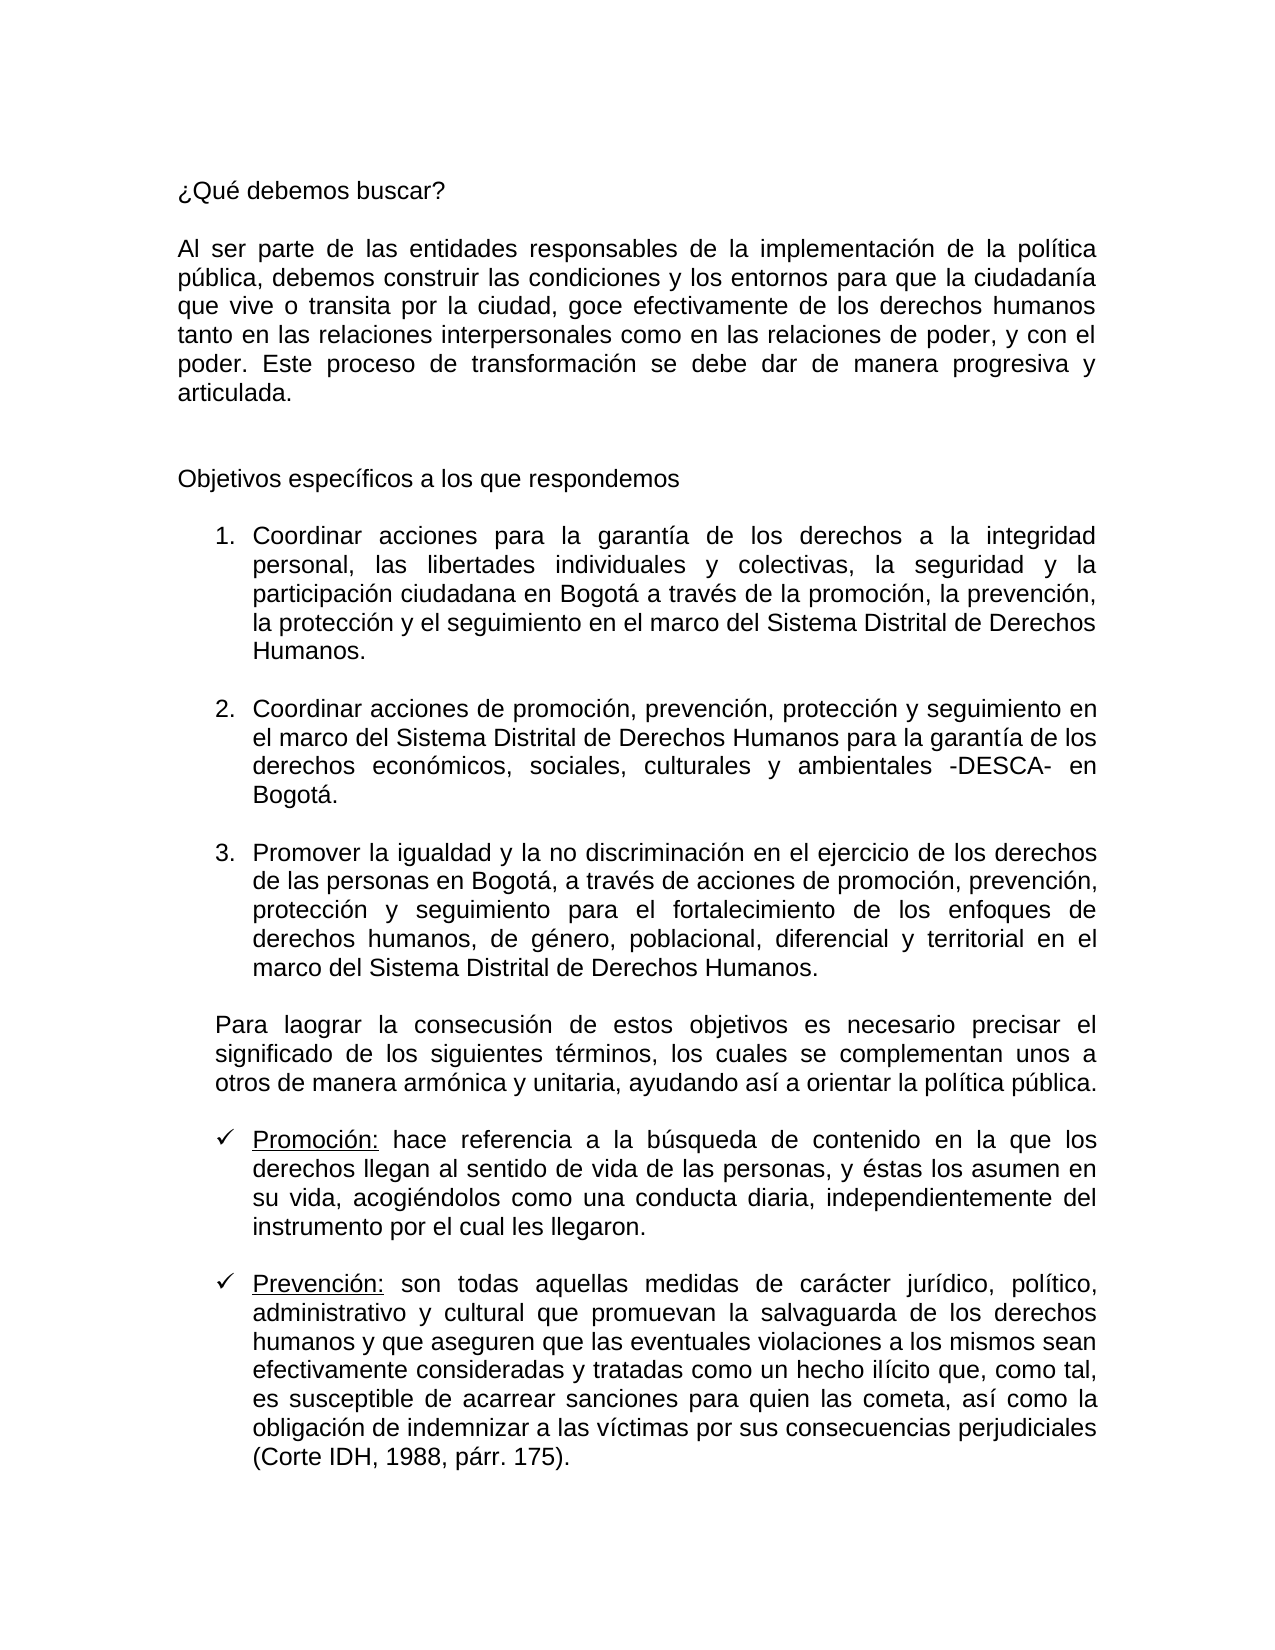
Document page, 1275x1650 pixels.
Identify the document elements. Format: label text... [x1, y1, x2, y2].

text Al ser parte de las entidades responsables de la implementación de la política pública, debemos construir las condiciones y los entornos para que la ciudadanía que vive o transita por la ciudad, goce efectivamente de los derechos humanos tanto en las relaciones interpersonales como en las relaciones de poder, y con el poder. Este proceso de transformación se debe dar de manera progresiva y articulada. [177, 234, 1098, 406]
text Para laograr la consecusión de estos objetivos es necesario precisar el significado de los siguientes términos, los cuales se complementan unos a otros de manera armónica y unitaria, ayudando así a orientar la política pública. [215, 1010, 1098, 1096]
list Coordinar acciones para la garantía de los derechos a la integridad personal, las libertades individuales y colectivas, la seguridad y la participación ciudadana en Bogotá a través de la promoción, la prevención, la protección y el seguimiento en el marco del Sistema Distrital de Derechos Humanos. [215, 521, 1098, 665]
list Prevención: son todas aquellas medidas de carácter jurídico, político, administrativo y cultural que promuevan la salvaguarda de los derechos humanos y que aseguren que las eventuales violaciones a los mismos sean efectivamente consideradas y tratadas como un hecho ilícito que, como tal, es susceptible de acarrear sanciones para quien las cometa, así como la obligación de indemnizar a las víctimas por sus consecuencias perjudiciales (Corte IDH, 1988, párr. 175). [215, 1269, 1098, 1470]
list Promover la igualdad y la no discriminación en el ejercicio de los derechos de las personas en Bogotá, a través de acciones de promoción, prevención, protección y seguimiento para el fortalecimiento de los enfoques de derechos humanos, de género, poblacional, diferencial y territorial en el marco del Sistema Distrital de Derechos Humanos. [215, 838, 1098, 981]
list Promoción: hace referencia a la búsqueda de contenido en la que los derechos llegan al sentido de vida de las personas, y éstas los asumen en su vida, acogiéndolos como una conducta diaria, independientemente del instrumento por el cual les llegaron. [215, 1125, 1098, 1240]
text ¿Qué debemos buscar? [177, 176, 1098, 205]
text Objetivos específicos a los que respondemos [177, 464, 1098, 493]
list Coordinar acciones de promoción, prevención, protección y seguimiento en el marco del Sistema Distrital de Derechos Humanos para la garantía de los derechos económicos, sociales, culturales y ambientales -DESCA- en Bogotá. [215, 694, 1098, 809]
